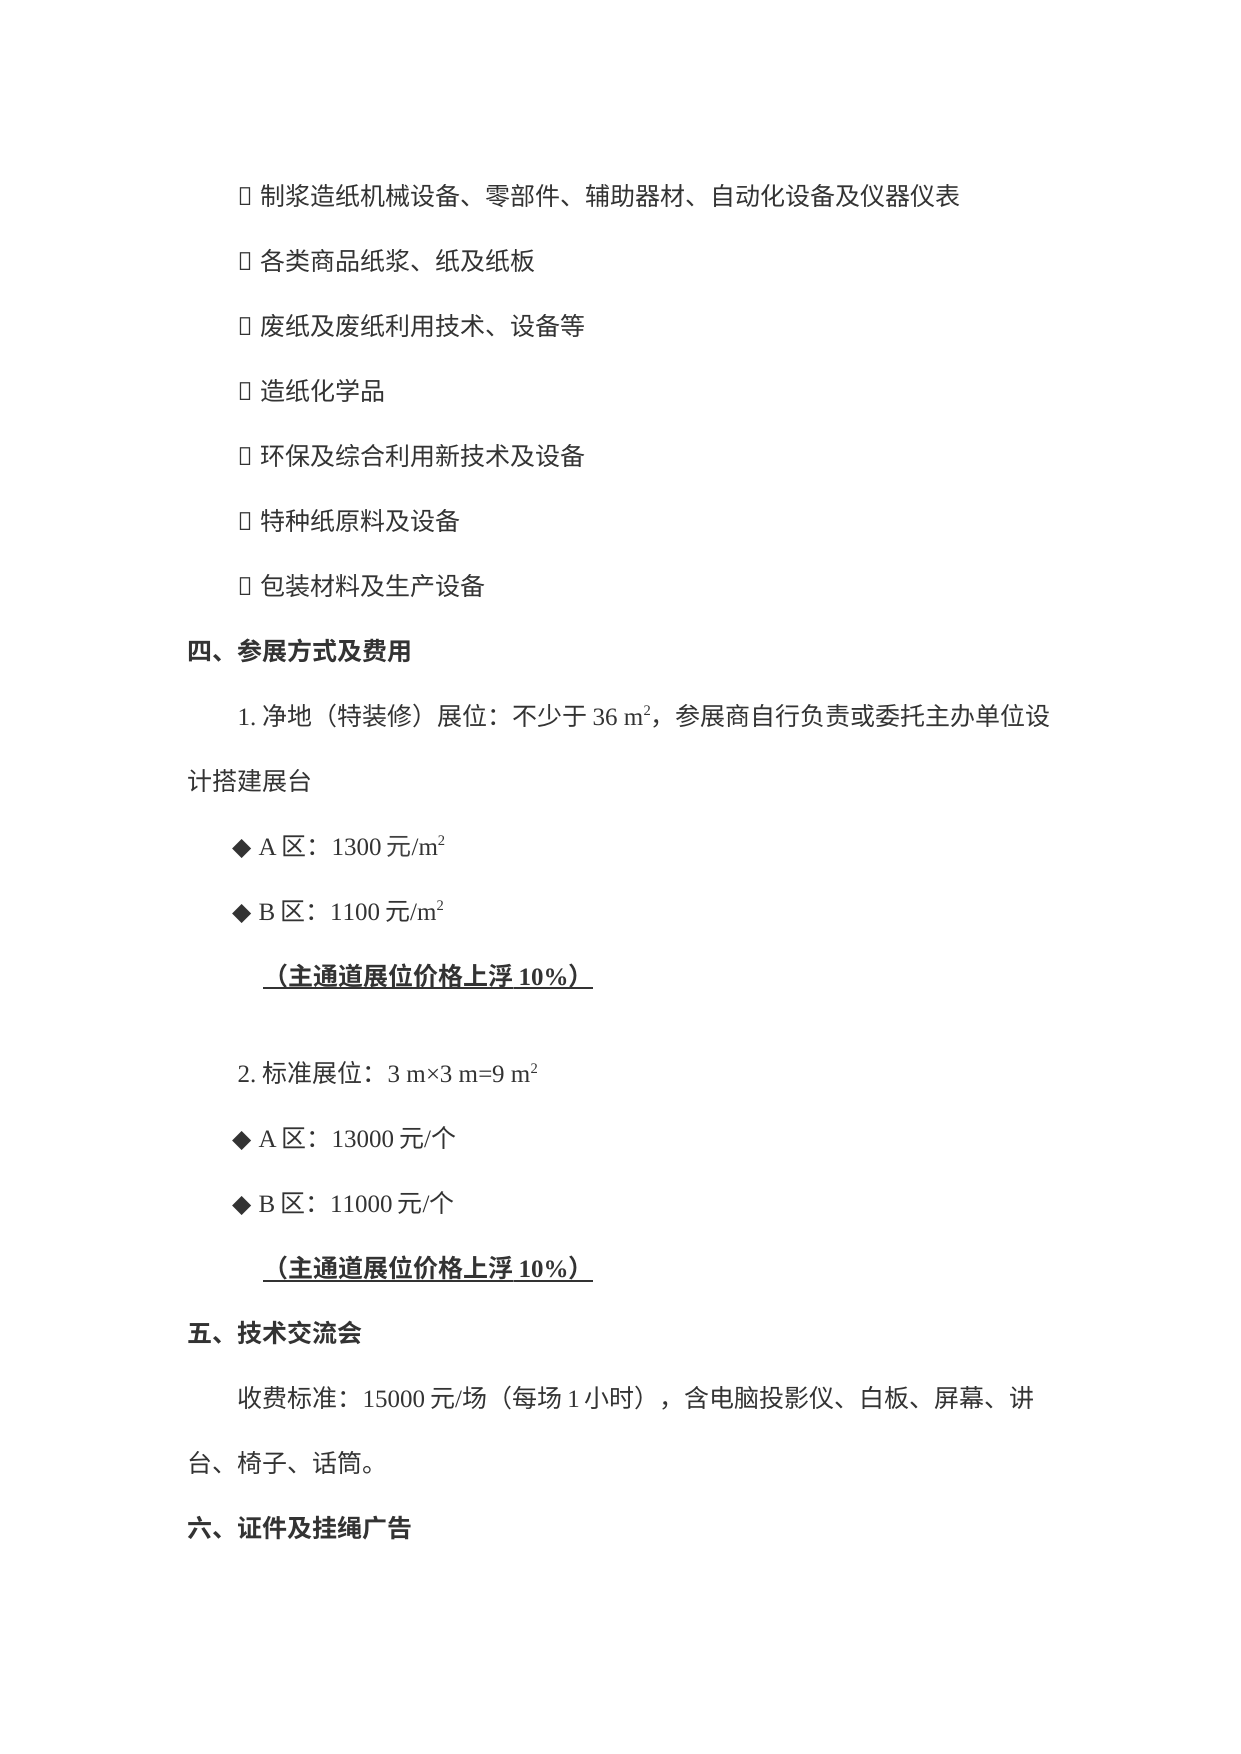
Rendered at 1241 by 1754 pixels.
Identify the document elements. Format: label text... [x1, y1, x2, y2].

text 四、参展方式及费用 [187, 617, 1053, 682]
text ◆ A区：1300元/m2 [232, 812, 1053, 877]
text  制浆造纸机械设备、零部件、辅助器材、自动化设备及仪器仪表 [237, 162, 1053, 227]
text 五、技术交流会 [187, 1299, 1053, 1364]
text ◆ B区：11000元/个 [232, 1169, 1053, 1234]
text  特种纸原料及设备 [237, 487, 1053, 552]
text ◆ B区：1100元/m2 [232, 877, 1053, 942]
text （主通道展位价格上浮10%） [187, 942, 1053, 1007]
text  包装材料及生产设备 [237, 552, 1053, 617]
text 1. 净地（特装修）展位：不少于36 m2，参展商自行负责或委托主办单位设计搭建展台 [187, 682, 1053, 812]
text ◆ A区：13000元/个 [232, 1104, 1053, 1169]
text （主通道展位价格上浮10%） [187, 1234, 1053, 1299]
text  环保及综合利用新技术及设备 [237, 422, 1053, 487]
text  废纸及废纸利用技术、设备等 [237, 292, 1053, 357]
text 2. 标准展位：3 m×3 m=9 m2 [187, 1039, 1053, 1104]
text 六、证件及挂绳广告 [187, 1494, 1053, 1559]
text  各类商品纸浆、纸及纸板 [237, 227, 1053, 292]
text 收费标准：15000元/场（每场1小时），含电脑投影仪、白板、屏幕、讲台、椅子、话筒。 [187, 1364, 1053, 1494]
text  造纸化学品 [237, 357, 1053, 422]
